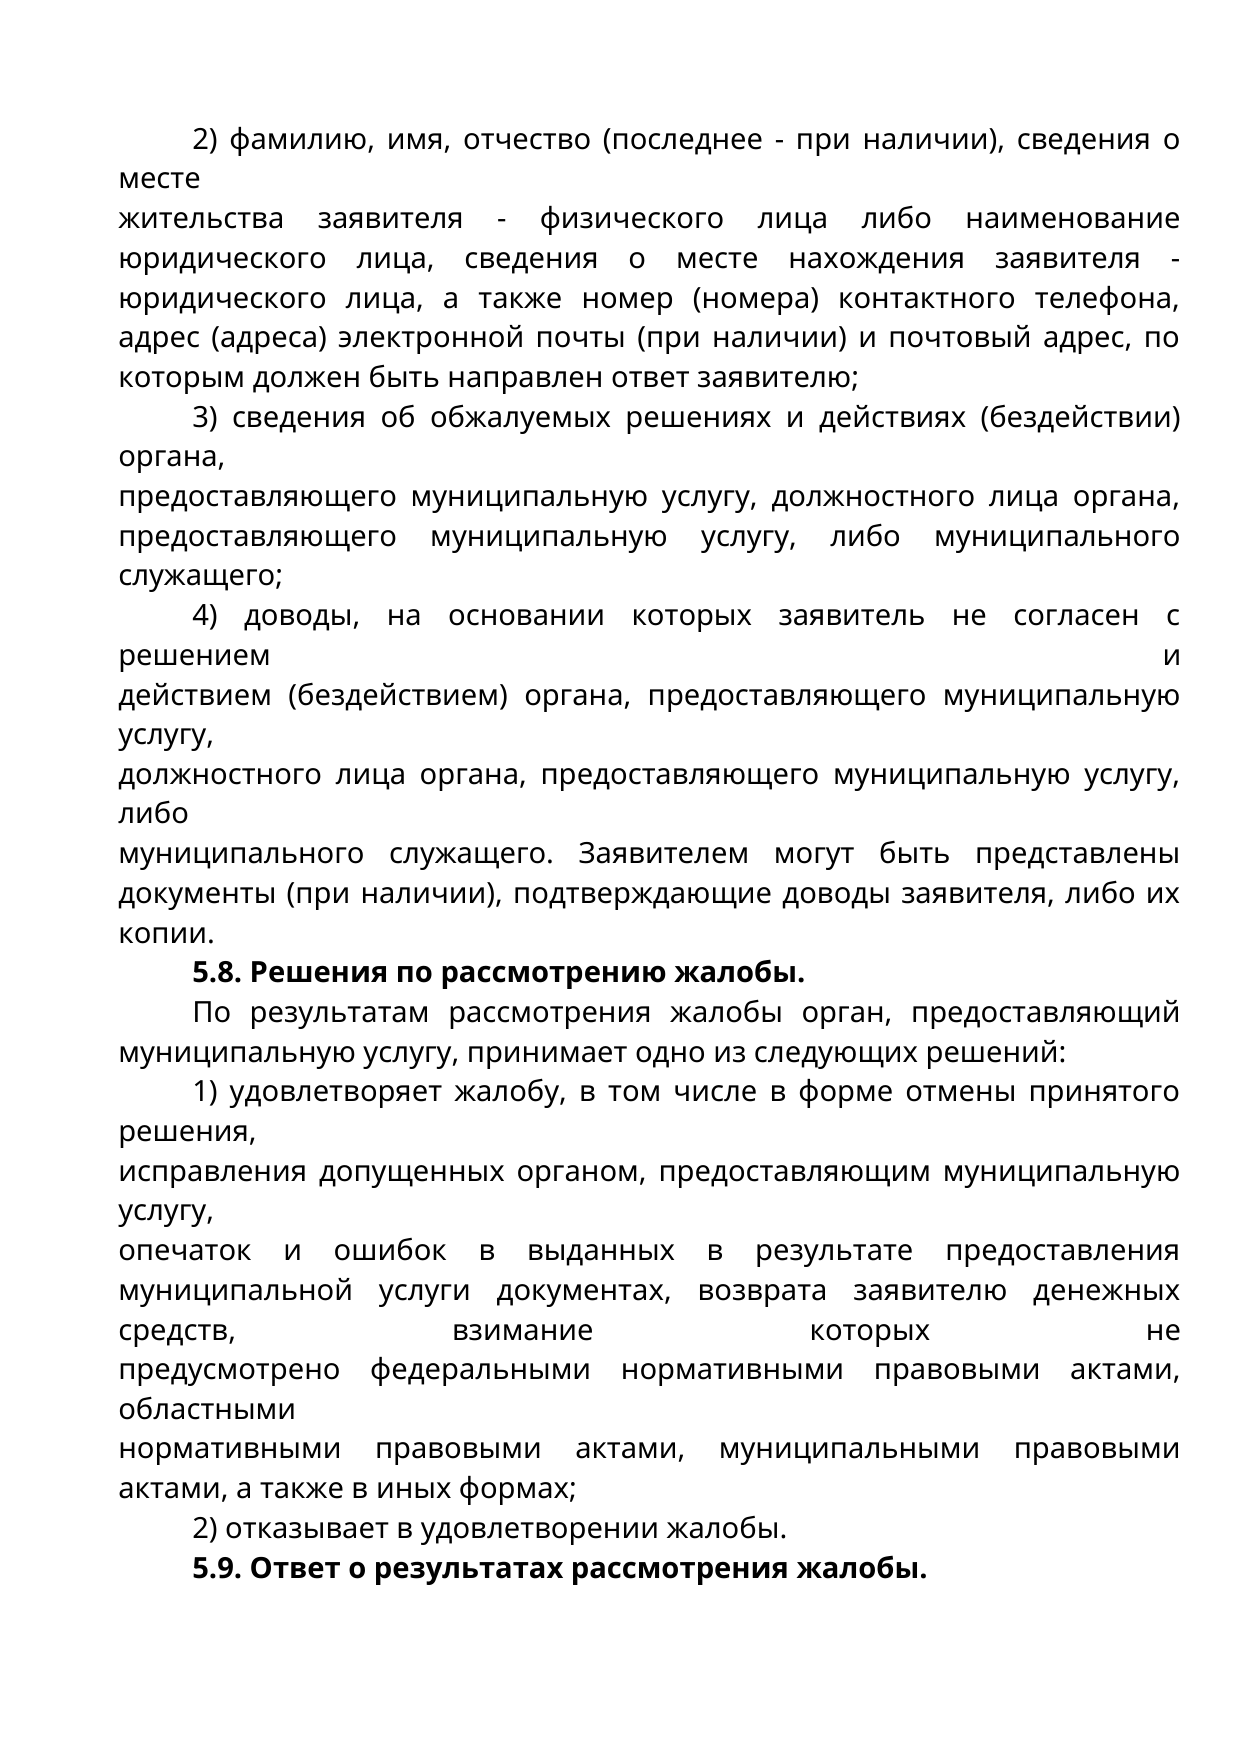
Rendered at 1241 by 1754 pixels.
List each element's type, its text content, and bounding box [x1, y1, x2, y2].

text 4) доводы, на основании которых заявитель не согласен с решением и действием (бездействием) органа, предоставляющего муниципальную услугу, должностного лица органа, предоставляющего муниципальную услугу, либо муниципального служащего. Заявителем могут быть представлены документы (при наличии), подтверждающие доводы заявителя, либо их копии. [118, 594, 1181, 952]
text По результатам рассмотрения жалобы орган, предоставляющий муниципальную услугу, принимает одно из следующих решений: [118, 991, 1181, 1071]
text 1) удовлетворяет жалобу, в том числе в форме отмены принятого решения, исправления допущенных органом, предоставляющим муниципальную услугу, опечаток и ошибок в выданных в результате предоставления муниципальной услуги документах, возврата заявителю денежных средств, взимание которых не предусмотрено федеральными нормативными правовыми актами, областными нормативными правовыми актами, муниципальными правовыми актами, а также в иных формах; [118, 1071, 1181, 1507]
text 5.9. Ответ о результатах рассмотрения жалобы. [118, 1547, 1181, 1587]
text 3) сведения об обжалуемых решениях и действиях (бездействии) органа, предоставляющего муниципальную услугу, должностного лица органа, предоставляющего муниципальную услугу, либо муниципального служащего; [118, 396, 1181, 594]
text 5.8. Решения по рассмотрению жалобы. [118, 952, 1181, 991]
text 2) отказывает в удовлетворении жалобы. [118, 1507, 1181, 1547]
text 2) фамилию, имя, отчество (последнее - при наличии), сведения о месте жительства заявителя - физического лица либо наименование юридического лица, сведения о месте нахождения заявителя - юридического лица, а также номер (номера) контактного телефона, адрес (адреса) электронной почты (при наличии) и почтовый адрес, по которым должен быть направлен ответ заявителю; [118, 118, 1181, 396]
